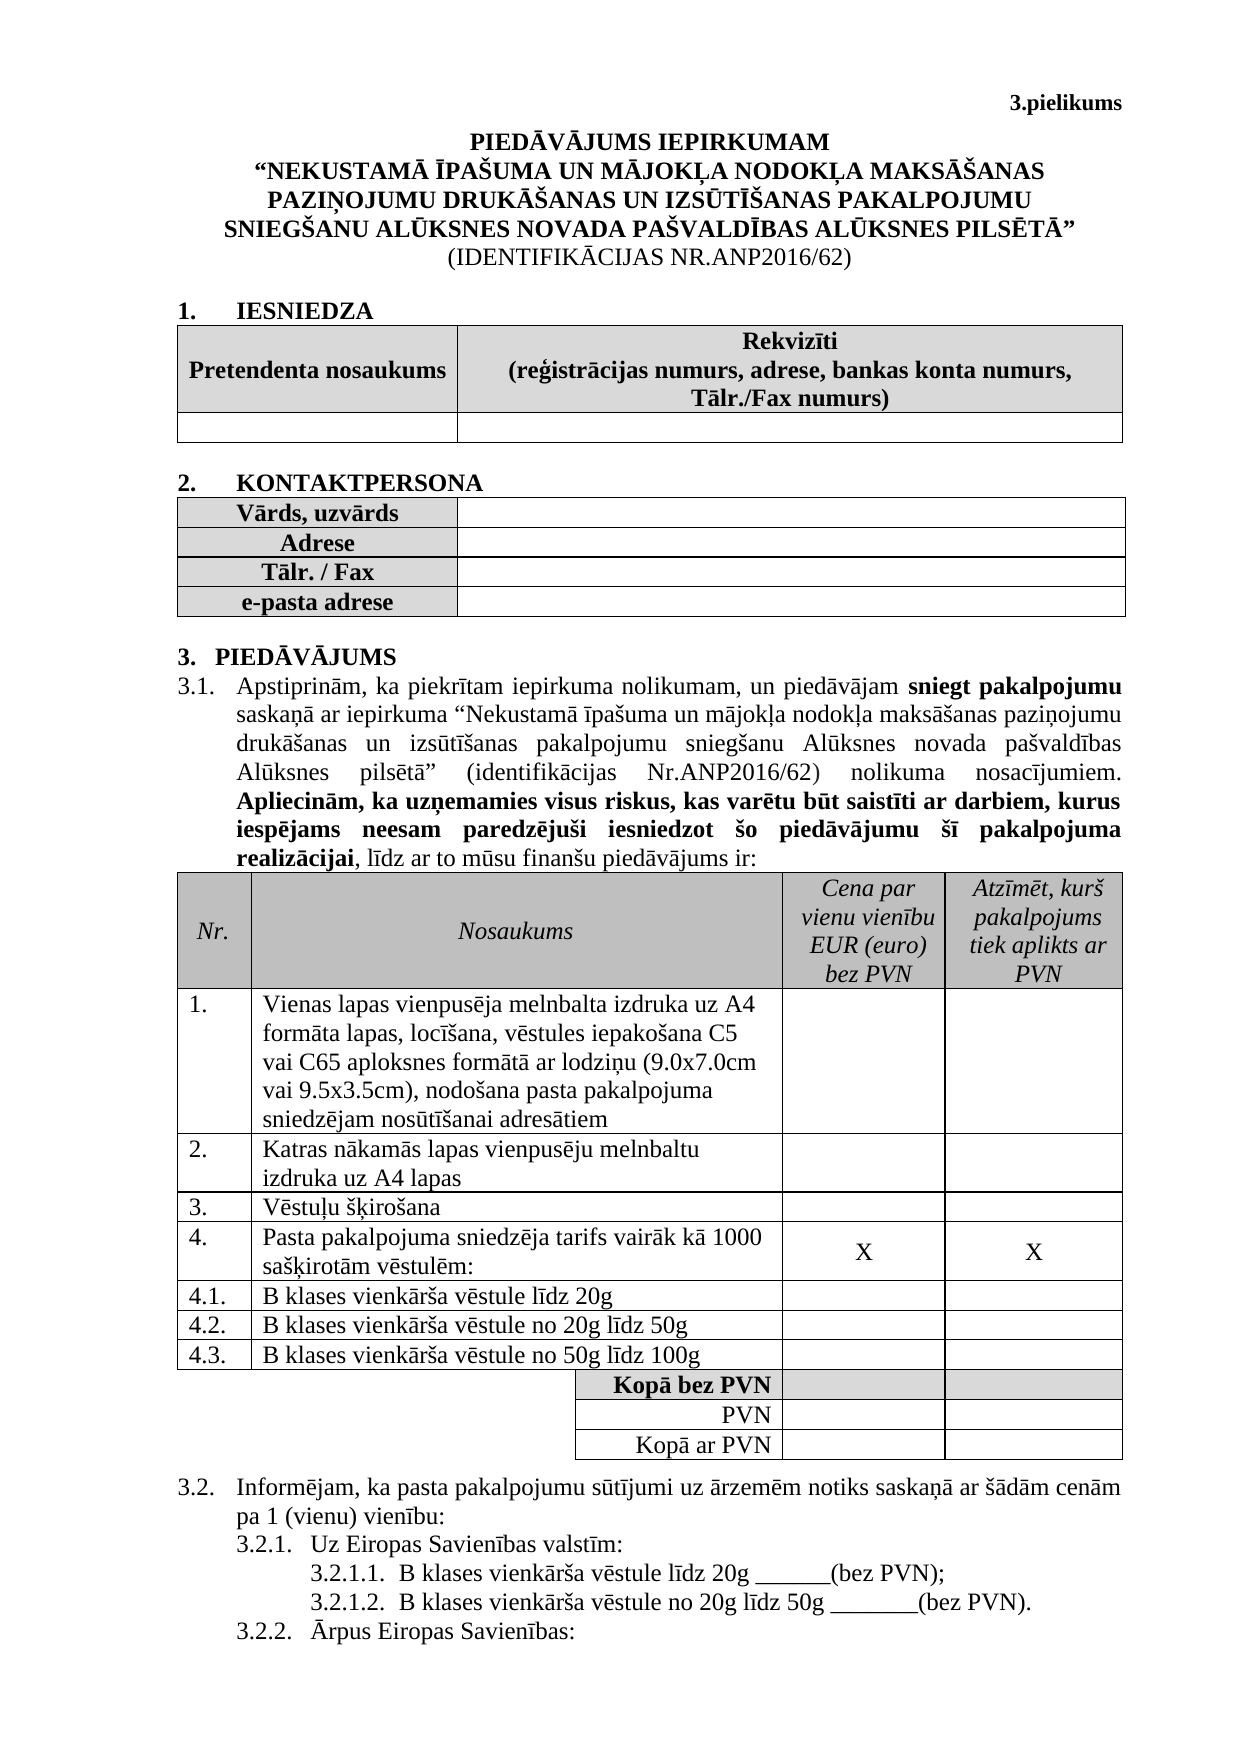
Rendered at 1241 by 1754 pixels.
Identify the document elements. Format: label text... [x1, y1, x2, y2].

table_cell [458, 413, 1122, 442]
text (identifikācijas Nr.ANP2016/62) [177, 242, 1122, 271]
table_cell 4.1. [178, 1281, 251, 1309]
table_cell Kopā bez PVN [576, 1370, 782, 1399]
table_cell [946, 1193, 1122, 1221]
table_cell Kopā ar PVN [576, 1430, 782, 1458]
table_cell Vienas lapas vienpusēja melnbalta izdruka uz A4 formāta lapas, locīšana, vēstules iepakošana C5 vai C65 aploksnes formātā ar lodziņu (9.0x7.0cm vai 9.5x3.5cm), nodošana pasta pakalpojuma sniedzējam nosūtīšanai adresātiem [252, 989, 782, 1133]
table_cell [946, 1340, 1122, 1369]
table_cell e-pasta adrese [178, 587, 457, 616]
table_cell [783, 1193, 944, 1221]
table_cell [783, 1400, 944, 1429]
table_cell 1. [178, 989, 251, 1133]
text 3.2.1.2. B klases vienkārša vēstule no 20g līdz 50g _______(bez PVN). [310, 1587, 1122, 1616]
table_cell 2. [178, 1134, 251, 1191]
table_cell [946, 1370, 1122, 1399]
table_header Atzīmēt, kurš pakalpojums tiek aplikts ar PVN [946, 873, 1122, 988]
table_cell [783, 1281, 944, 1309]
table_cell [783, 989, 944, 1133]
table_cell [946, 1281, 1122, 1309]
table_cell [946, 989, 1122, 1133]
table_cell [458, 558, 1125, 586]
text PIEDĀVĀJUMS Iepirkumam [177, 127, 1122, 156]
table_header [458, 498, 1125, 527]
table_header Pretendenta nosaukums [178, 326, 457, 412]
table_cell [178, 413, 457, 442]
table_cell X [946, 1222, 1122, 1280]
table_cell 4. [178, 1222, 251, 1280]
table_cell [458, 528, 1125, 556]
table_header Nosaukums [252, 873, 782, 988]
table_header Rekvizīti (reģistrācijas numurs, adrese, bankas konta numurs, Tālr./Fax numurs) [458, 326, 1122, 412]
table_cell [783, 1340, 944, 1369]
table_cell 3. [178, 1193, 251, 1221]
table_cell B klases vienkārša vēstule no 20g līdz 50g [252, 1311, 782, 1339]
text 3.pielikums [177, 89, 1122, 115]
table_cell [783, 1134, 944, 1191]
text 3.2.1.1. B klases vienkārša vēstule līdz 20g ______(bez PVN); [310, 1558, 1122, 1587]
table_cell [946, 1311, 1122, 1339]
text 3.2.2. Ārpus Eiropas Savienības: [236, 1616, 1122, 1644]
table_cell [946, 1134, 1122, 1191]
table_cell PVN [576, 1400, 782, 1429]
text “Nekustamā īpašuma un mājokļa nodokļa maksāšanas paziņojumu drukāšanas un izsūtīšanas pakalpojumu [177, 156, 1122, 214]
table_cell [783, 1370, 944, 1399]
table_cell [783, 1430, 944, 1458]
table_cell Pasta pakalpojuma sniedzēja tarifs vairāk kā 1000 sašķirotām vēstulēm: [252, 1222, 782, 1280]
text 3.2.1. Uz Eiropas Savienības valstīm: [236, 1529, 1122, 1558]
table_cell Adrese [178, 528, 457, 556]
table_header Nr. [178, 873, 251, 988]
table_cell B klases vienkārša vēstule līdz 20g [252, 1281, 782, 1309]
table_header Vārds, uzvārds [178, 498, 457, 527]
list Apstiprinām, ka piekrītam iepirkuma nolikumam, un piedāvājam sniegt pakalpojumu saskaņā ar iepirkuma “Nekustamā īpašuma un mājokļa nodokļa maksāšanas paziņojumu drukāšanas un izsūtīšanas pakalpojumu sniegšanu Alūksnes novada pašvaldības Alūksnes pilsētā” (identifikācijas Nr.ANP2016/62) nolikuma nosacījumiem. Apliecinām, ka uzņemamies visus riskus, kas varētu būt saistīti ar darbiem, kurus iespējams neesam paredzējuši iesniedzot šo piedāvājumu šī pakalpojuma realizācijai, līdz ar to mūsu finanšu piedāvājums ir: [177, 671, 1122, 872]
table_cell Vēstuļu šķirošana [252, 1193, 782, 1221]
table_cell 4.2. [178, 1311, 251, 1339]
table_cell Tālr. / Fax [178, 558, 457, 586]
text sniegšanu Alūksnes novada pašvaldības Alūksnes pilsētā” [177, 214, 1122, 242]
table_cell [783, 1311, 944, 1339]
table_header Cena par vienu vienību EUR (euro) bez PVN [783, 873, 944, 988]
table_cell [458, 587, 1125, 616]
text 1. IESNIEDZA [177, 296, 1122, 325]
list PIEDĀVĀJUMS [177, 642, 1122, 671]
table_cell B klases vienkārša vēstule no 50g līdz 100g [252, 1340, 782, 1369]
list Informējam, ka pasta pakalpojumu sūtījumi uz ārzemēm notiks saskaņā ar šādām cenām pa 1 (vienu) vienību: [177, 1472, 1122, 1529]
table_cell X [783, 1222, 944, 1280]
table_cell [946, 1430, 1122, 1458]
table_cell 4.3. [178, 1340, 251, 1369]
table_cell Katras nākamās lapas vienpusēju melnbaltu izdruka uz A4 lapas [252, 1134, 782, 1191]
table_cell [946, 1400, 1122, 1429]
text 2. KONTAKTPERSONA [177, 468, 1122, 497]
